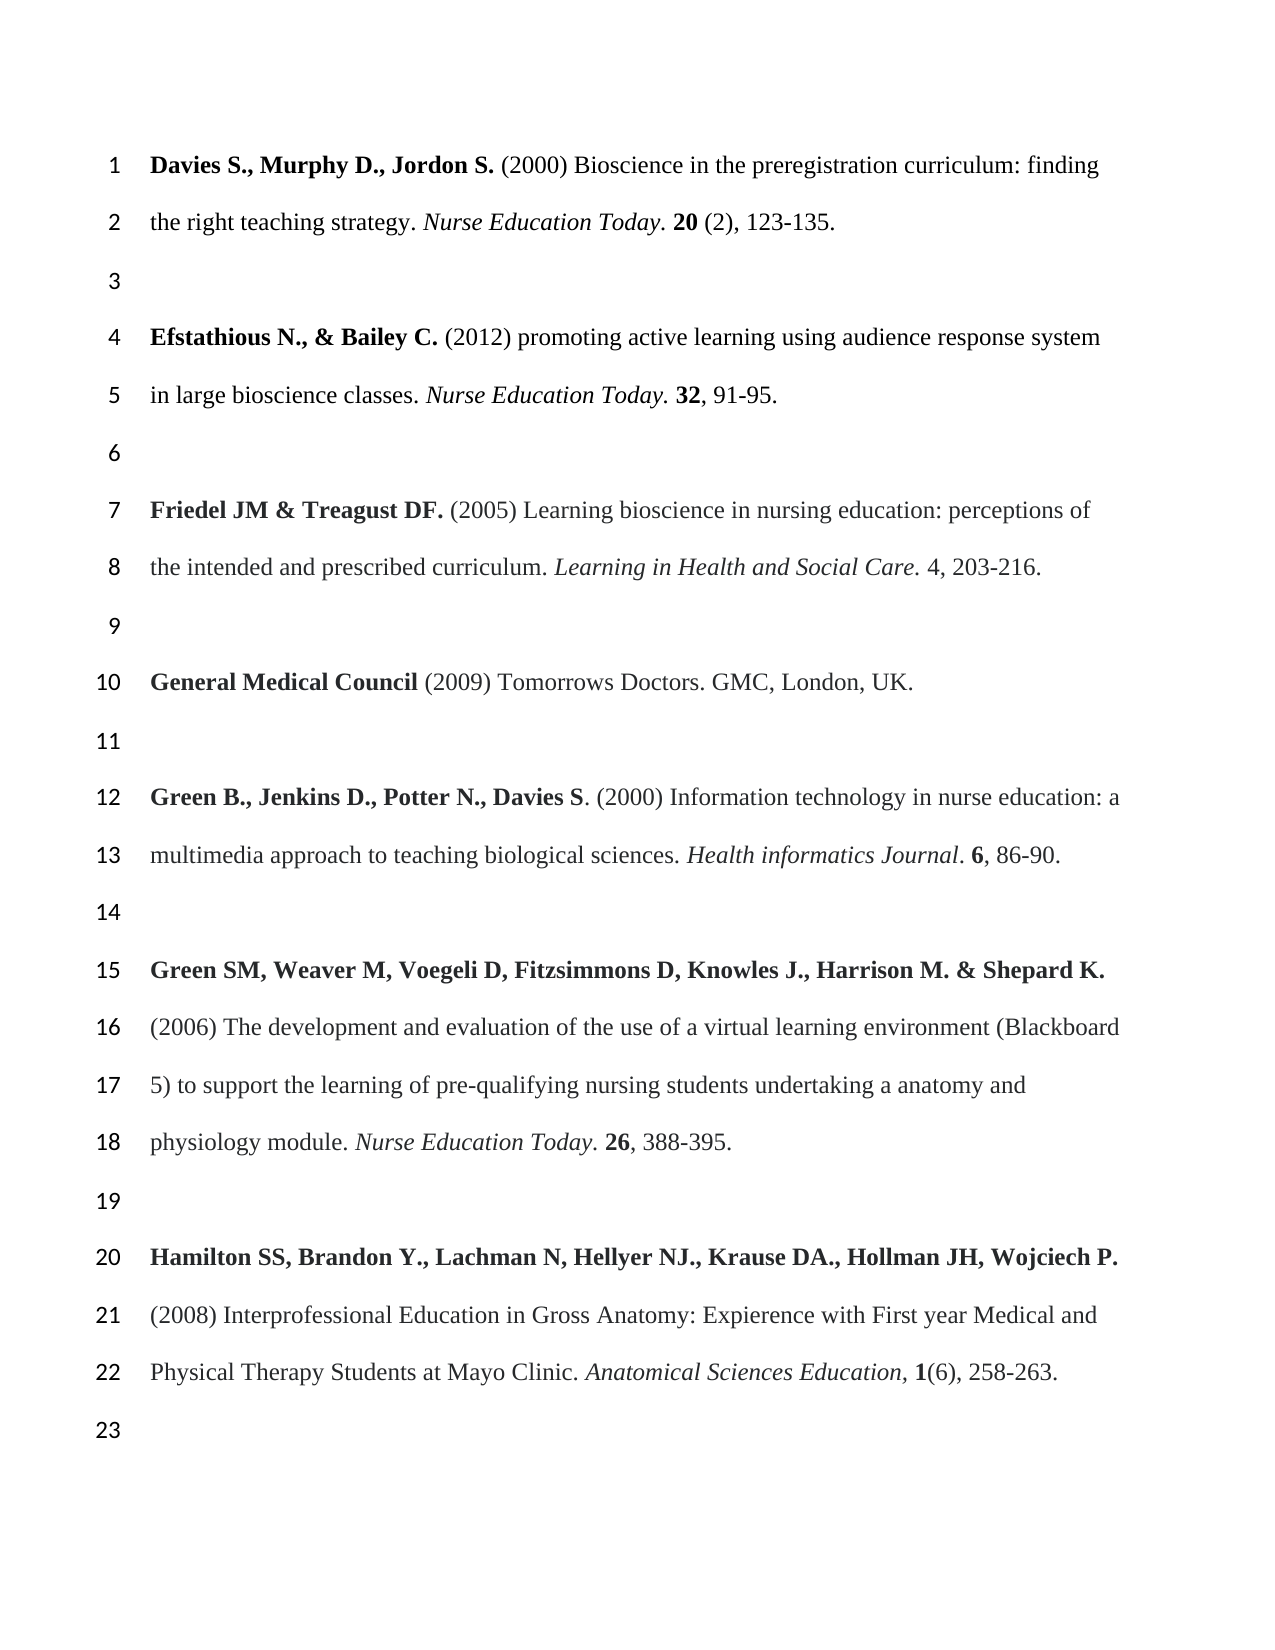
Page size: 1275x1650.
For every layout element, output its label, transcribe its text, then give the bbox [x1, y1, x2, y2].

text Efstathious N., & Bailey C. (2012) promoting active learning using audience response system in large bioscience classes. Nurse Education Today. 32, 91-95. [150, 322, 1125, 409]
text General Medical Council (2009) Tomorrows Doctors. GMC, London, UK. [150, 667, 1125, 696]
text Friedel JM & Treagust DF. (2005) Learning bioscience in nursing education: perceptions of the intended and prescribed curriculum. Learning in Health and Social Care. 4, 203-216. [150, 495, 1125, 581]
text Hamilton SS, Brandon Y., Lachman N, Hellyer NJ., Krause DA., Hollman JH, Wojciech P. (2008) Interprofessional Education in Gross Anatomy: Expierence with First year Medical and Physical Therapy Students at Mayo Clinic. Anatomical Sciences Education, 1(6), 258-263. [150, 1242, 1125, 1386]
text Davies S., Murphy D., Jordon S. (2000) Bioscience in the preregistration curriculum: finding the right teaching strategy. Nurse Education Today. 20 (2), 123-135. [150, 150, 1125, 236]
text Green B., Jenkins D., Potter N., Davies S. (2000) Information technology in nurse education: a multimedia approach to teaching biological sciences. Health informatics Journal. 6, 86-90. Green SM, Weaver M, Voegeli D, Fitzsimmons D, Knowles J., Harrison M. & Shepard K. (2006) The development and evaluation of the use of a virtual learning environment (Blackboard 5) to support the learning of pre-qualifying nursing students undertaking a anatomy and physiology module. Nurse Education Today. 26, 388-395. [150, 782, 1125, 1156]
